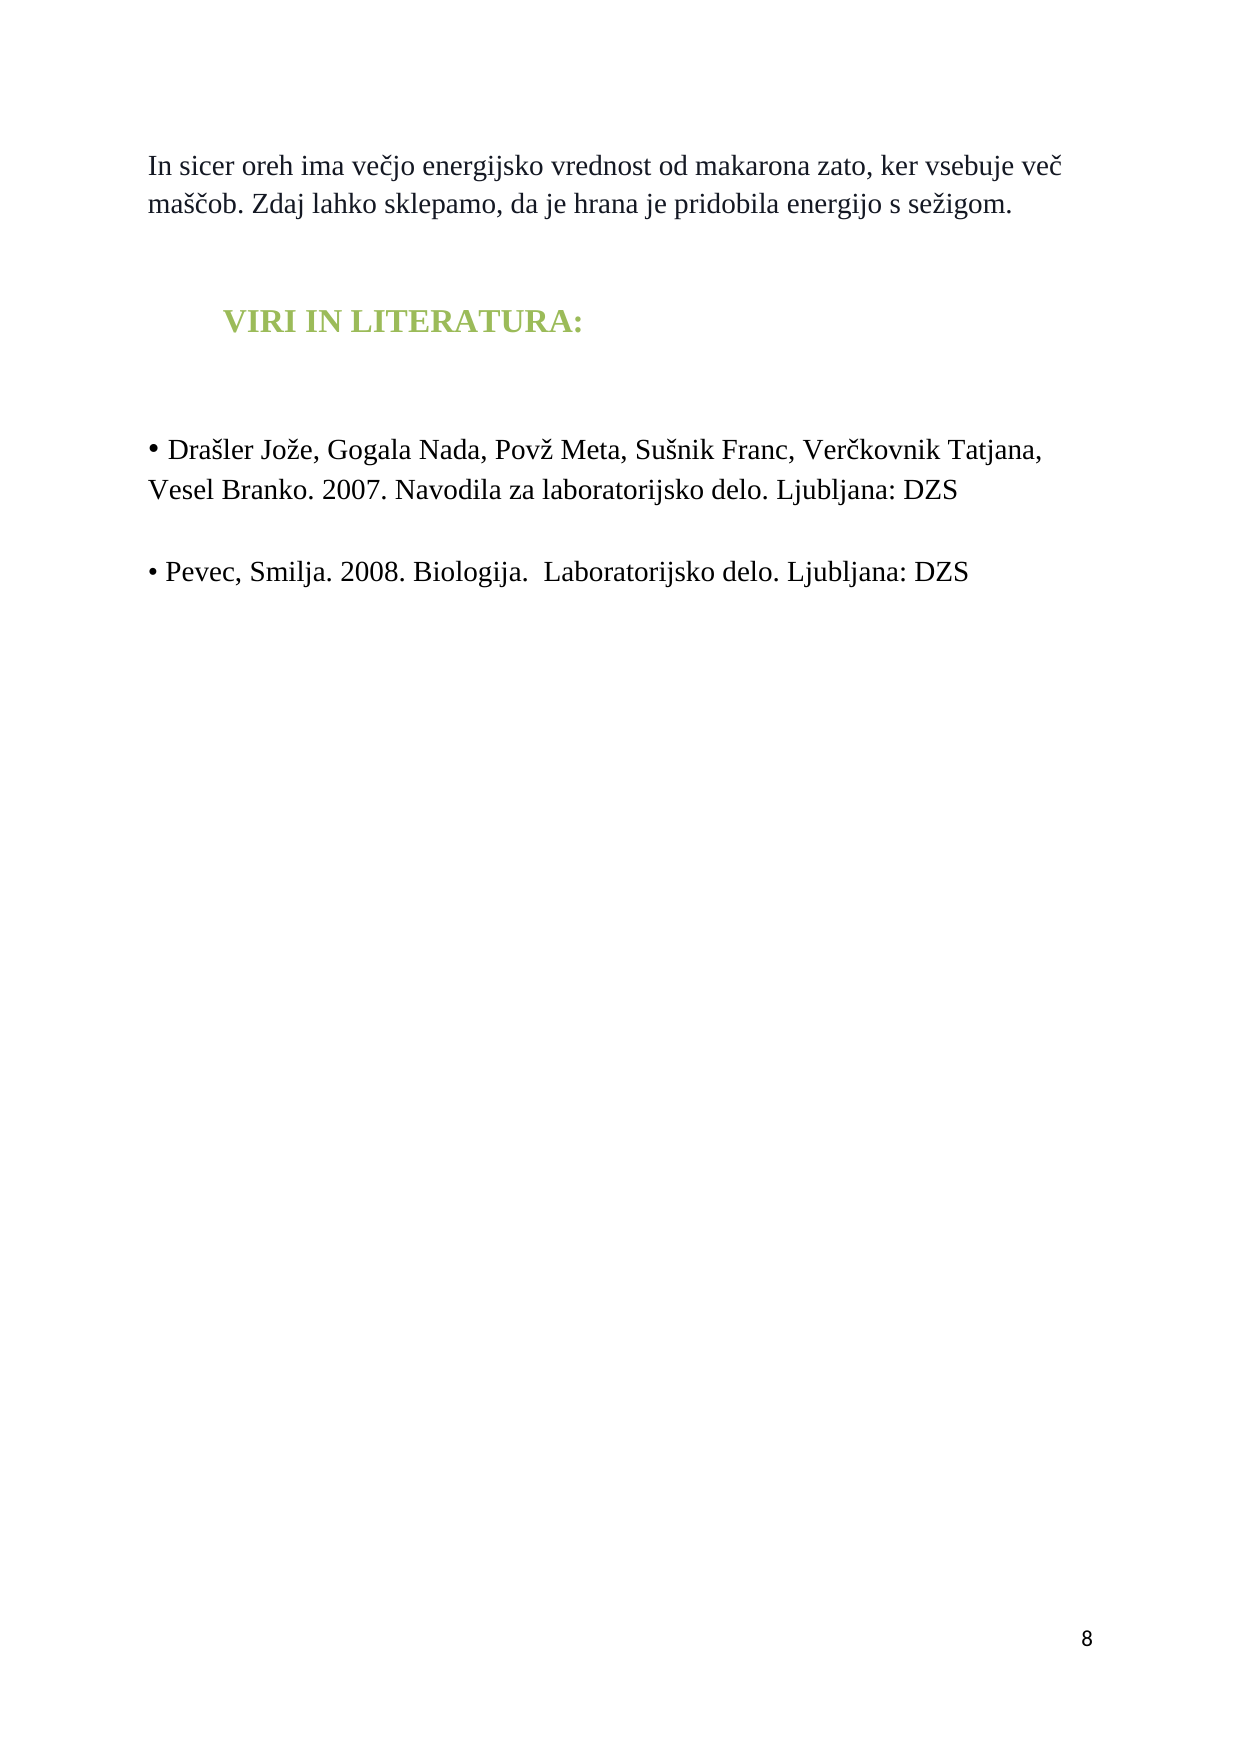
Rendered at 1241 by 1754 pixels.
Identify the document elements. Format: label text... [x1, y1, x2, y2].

list • Drašler Jože, Gogala Nada, Povž Meta, Sušnik Franc, Verčkovnik Tatjana, Vesel Branko. 2007. Navodila za laboratorijsko delo. Ljubljana: DZS [148, 428, 1093, 505]
list In sicer oreh ima večjo energijsko vrednost od makarona zato, ker vsebuje več maščob. Zdaj lahko sklepamo, da je hrana je pridobila energijo s sežigom. [148, 148, 1093, 220]
list VIRI IN LITERATURA: [223, 302, 1093, 340]
list • Pevec, Smilja. 2008. Biologija. Laboratorijsko delo. Ljubljana: DZS [148, 554, 1093, 588]
